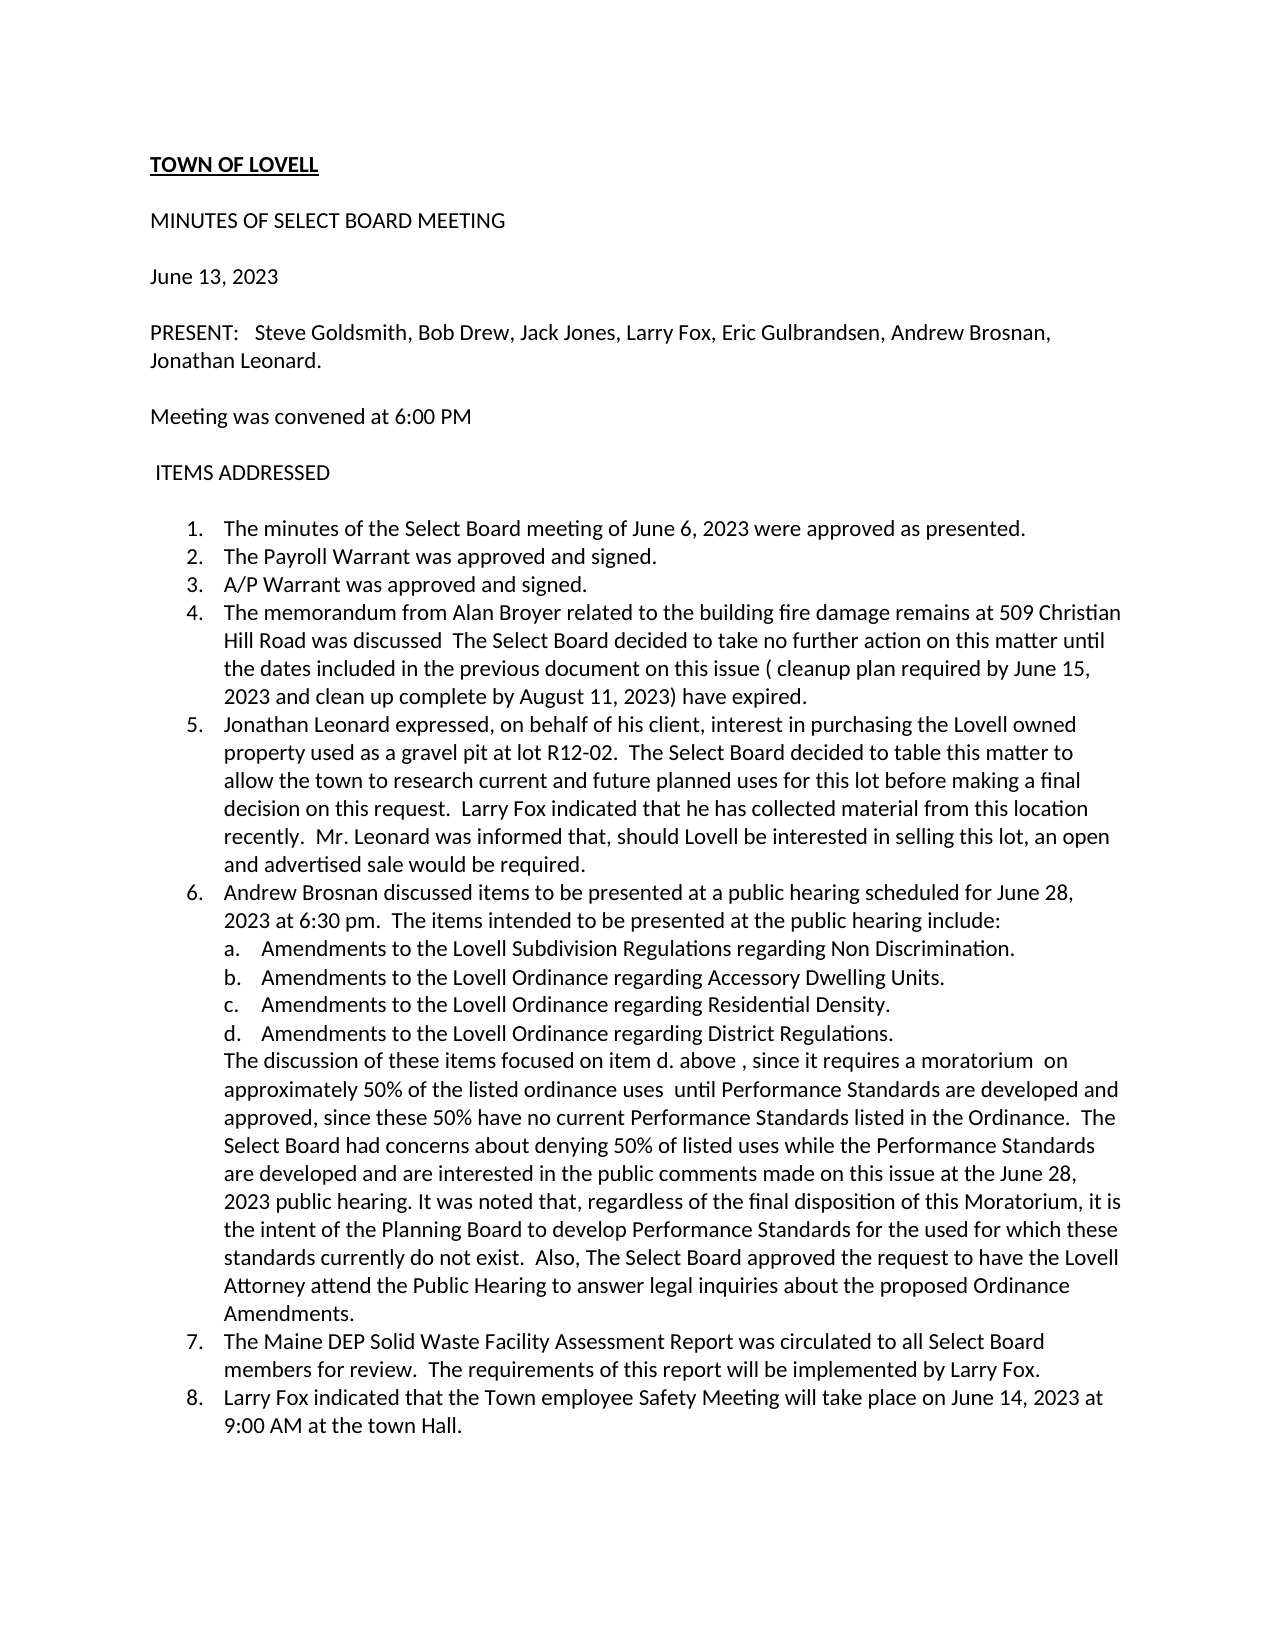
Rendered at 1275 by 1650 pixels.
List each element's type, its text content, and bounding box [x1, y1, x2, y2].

list The Maine DEP Solid Waste Facility Assessment Report was circulated to all Select Board members for review. The requirements of this report will be implemented by Larry Fox. [186, 1327, 1125, 1383]
list A/P Warrant was approved and signed. [186, 570, 1125, 598]
list Andrew Brosnan discussed items to be presented at a public hearing scheduled for June 28, 2023 at 6:30 pm. The items intended to be presented at the public hearing include: [186, 878, 1125, 934]
list Amendments to the Lovell Ordinance regarding Residential Density. [224, 991, 1125, 1019]
list Jonathan Leonard expressed, on behalf of his client, interest in purchasing the Lovell owned property used as a gravel pit at lot R12-02. The Select Board decided to table this matter to allow the town to research current and future planned uses for this lot before making a final decision on this request. Larry Fox indicated that he has collected material from this location recently. Mr. Leonard was informed that, should Lovell be interested in selling this lot, an open and advertised sale would be required. [186, 710, 1125, 878]
text TOWN OF LOVELL [150, 150, 1125, 178]
list Amendments to the Lovell Ordinance regarding Accessory Dwelling Units. [224, 963, 1125, 991]
list Larry Fox indicated that the Town employee Safety Meeting will take place on June 14, 2023 at 9:00 AM at the town Hall. [186, 1383, 1125, 1439]
text MINUTES OF SELECT BOARD MEETING [150, 206, 1125, 234]
list Amendments to the Lovell Ordinance regarding District Regulations. [224, 1019, 1125, 1047]
list The Payroll Warrant was approved and signed. [186, 542, 1125, 570]
text PRESENT: Steve Goldsmith, Bob Drew, Jack Jones, Larry Fox, Eric Gulbrandsen, Andrew Brosnan, Jonathan Leonard. [150, 318, 1125, 374]
list The memorandum from Alan Broyer related to the building fire damage remains at 509 Christian Hill Road was discussed The Select Board decided to take no further action on this matter until the dates included in the previous document on this issue ( cleanup plan required by June 15, 2023 and clean up complete by August 11, 2023) have expired. [186, 598, 1125, 710]
text The discussion of these items focused on item d. above , since it requires a moratorium on approximately 50% of the listed ordinance uses until Performance Standards are developed and approved, since these 50% have no current Performance Standards listed in the Ordinance. The Select Board had concerns about denying 50% of listed uses while the Performance Standards are developed and are interested in the public comments made on this issue at the June 28, 2023 public hearing. It was noted that, regardless of the final disposition of this Moratorium, it is the intent of the Planning Board to develop Performance Standards for the used for which these standards currently do not exist. Also, The Select Board approved the request to have the Lovell Attorney attend the Public Hearing to answer legal inquiries about the proposed Ordinance Amendments. [224, 1047, 1125, 1327]
text ITEMS ADDRESSED [150, 458, 1125, 486]
text June 13, 2023 [150, 262, 1125, 290]
list The minutes of the Select Board meeting of June 6, 2023 were approved as presented. [186, 514, 1125, 542]
list Amendments to the Lovell Subdivision Regulations regarding Non Discrimination. [224, 934, 1125, 963]
text Meeting was convened at 6:00 PM [150, 402, 1125, 430]
